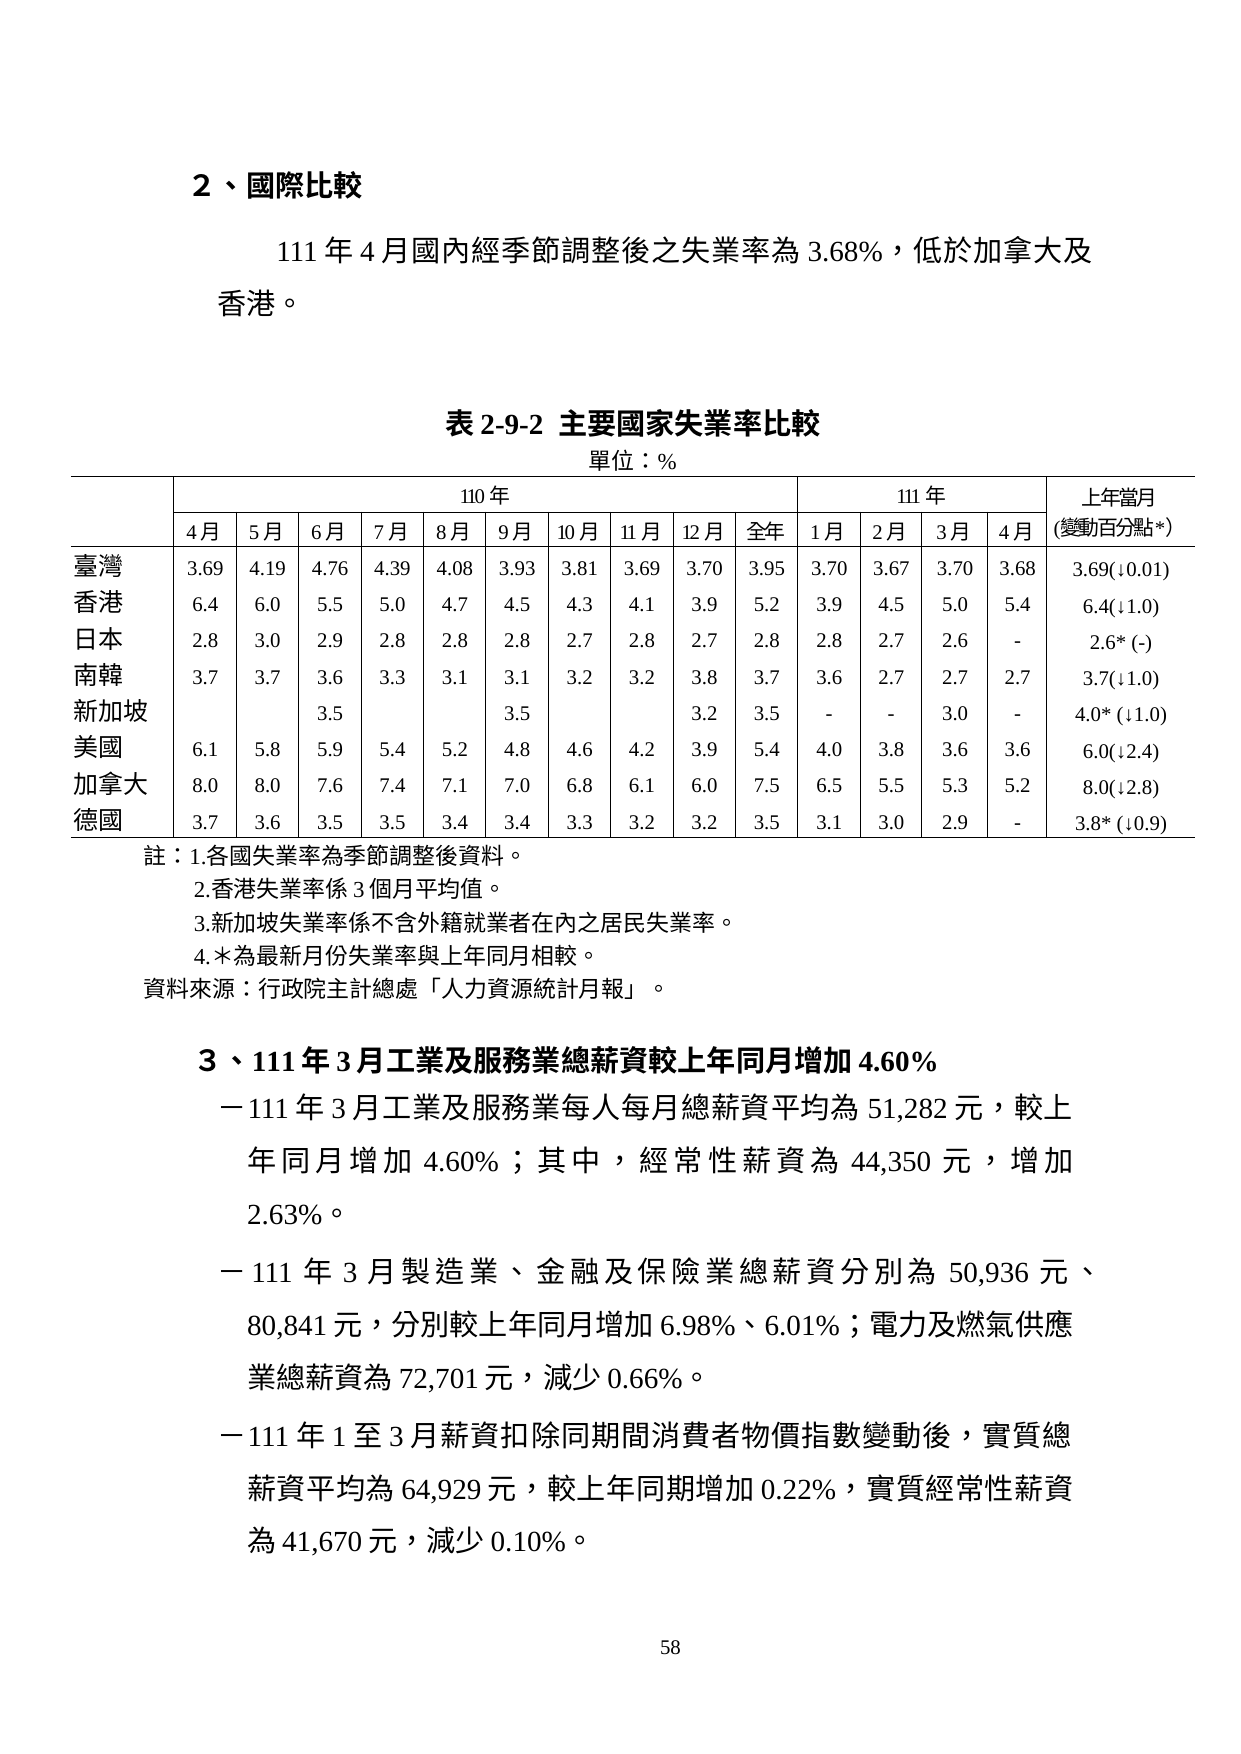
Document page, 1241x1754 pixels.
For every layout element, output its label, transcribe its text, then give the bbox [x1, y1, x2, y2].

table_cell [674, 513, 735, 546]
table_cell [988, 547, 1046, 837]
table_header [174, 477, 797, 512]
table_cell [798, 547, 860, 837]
text 111年4月國內經季節調整後之失業率為3.68%，低於加拿大及香港。 [217, 228, 1093, 323]
text －111年3月工業及服務業每人每月總薪資平均為51,282元，較上年同月增加4.60%；其中，經常性薪資為44,350元，增加2.63%。 [217, 1085, 1073, 1233]
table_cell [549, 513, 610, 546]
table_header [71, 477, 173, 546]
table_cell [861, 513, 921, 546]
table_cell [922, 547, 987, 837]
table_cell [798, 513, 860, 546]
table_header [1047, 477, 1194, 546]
text 資料來源：行政院主計總處「人力資源統計月報」。 [143, 971, 1052, 1004]
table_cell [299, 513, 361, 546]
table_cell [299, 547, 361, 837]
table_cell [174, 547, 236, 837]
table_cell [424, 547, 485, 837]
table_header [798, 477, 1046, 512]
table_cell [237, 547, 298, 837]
text ２、國際比較 [187, 162, 1078, 205]
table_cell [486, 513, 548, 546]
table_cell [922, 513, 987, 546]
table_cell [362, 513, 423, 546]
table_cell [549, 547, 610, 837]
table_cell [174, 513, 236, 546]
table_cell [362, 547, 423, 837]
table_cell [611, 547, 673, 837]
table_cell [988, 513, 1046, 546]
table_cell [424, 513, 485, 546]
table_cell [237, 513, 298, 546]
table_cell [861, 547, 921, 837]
text 表2-9-2 主要國家失業率比較 [187, 400, 1078, 443]
text －111年3月製造業、金融及保險業總薪資分別為50,936元、80,841元，分別較上年同月增加6.98%、6.01%；電力及燃氣供應業總薪資為72,701元，減少0.66%。 [217, 1249, 1073, 1397]
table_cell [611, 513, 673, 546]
text 註：1.各國失業率為季節調整後資料。 [143, 838, 1052, 871]
text ３、111年3月工業及服務業總薪資較上年同月增加4.60% [187, 1038, 1052, 1080]
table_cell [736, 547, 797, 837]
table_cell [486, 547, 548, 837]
text 4.＊為最新月份失業率與上年同月相較。 [193, 938, 1052, 971]
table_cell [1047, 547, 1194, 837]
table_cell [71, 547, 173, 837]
text 單位：% [187, 443, 1163, 476]
text 2.香港失業率係3個月平均值。 [193, 871, 1052, 904]
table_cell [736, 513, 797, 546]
text －111年1至3月薪資扣除同期間消費者物價指數變動後，實質總薪資平均為64,929元，較上年同期增加0.22%，實質經常性薪資為41,670元，減少0.10%。 [217, 1412, 1073, 1560]
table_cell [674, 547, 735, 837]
text 3.新加坡失業率係不含外籍就業者在內之居民失業率。 [193, 904, 1052, 938]
